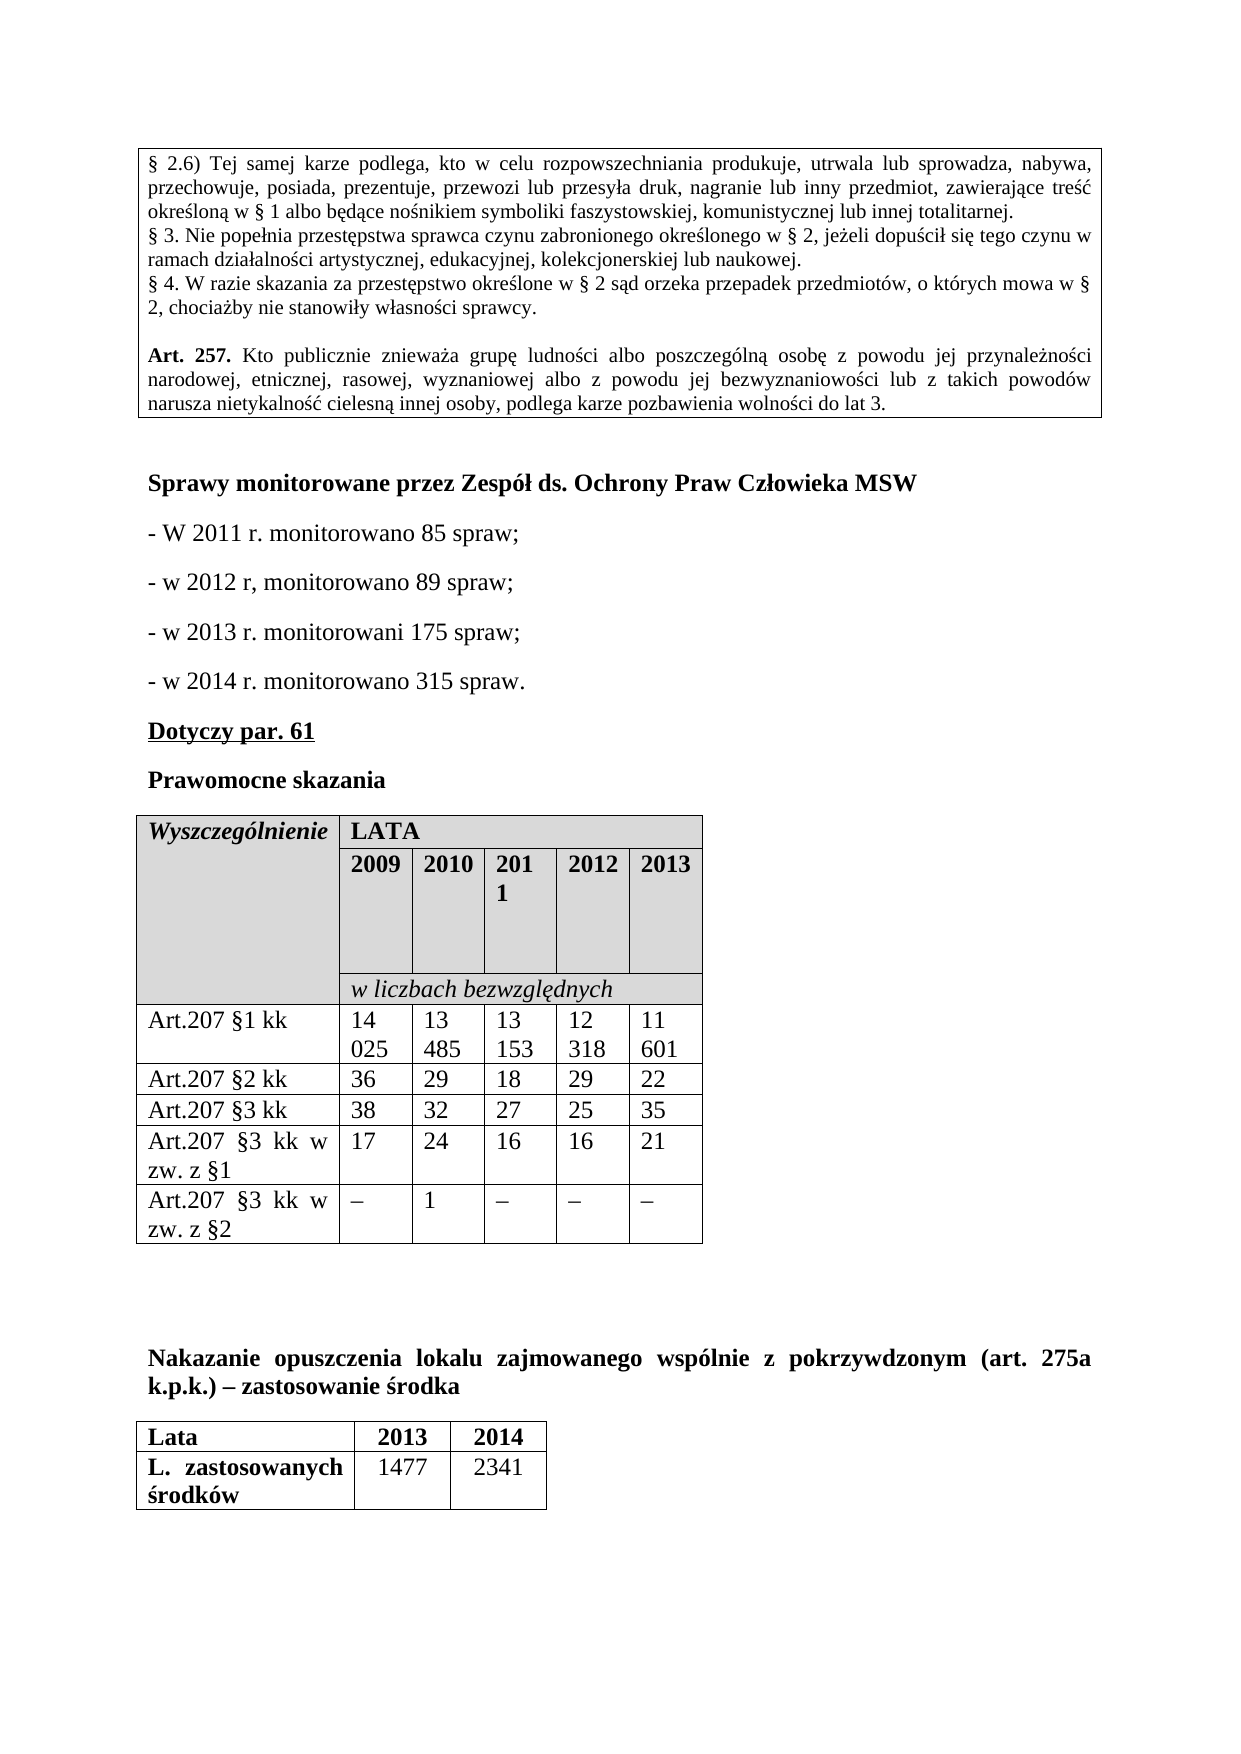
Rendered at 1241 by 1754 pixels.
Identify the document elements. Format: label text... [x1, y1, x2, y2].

table_cell 29 [413, 1064, 484, 1094]
text - w 2012 r, monitorowano 89 spraw; [148, 567, 1093, 596]
table_cell 16 [485, 1126, 556, 1184]
text § 2.6) Tej samej karze podlega, kto w celu rozpowszechniania produkuje, utrwala lub sprowadza, nabywa, przechowuje, posiada, prezentuje, przewozi lub przesyła druk, nagranie lub inny przedmiot, zawierające treść określoną w § 1 albo będące nośnikiem symboliki faszystowskiej, komunistycznej lub innej totalitarnej. [139, 149, 1101, 223]
table_cell L. zastosowanych środków [137, 1452, 354, 1509]
text Sprawy monitorowane przez Zespół ds. Ochrony Praw Człowieka MSW [148, 468, 1093, 497]
table_cell 1 [413, 1185, 484, 1242]
table_cell 2341 [451, 1452, 546, 1509]
table_cell Art.207 §3 kk [137, 1095, 339, 1125]
table_cell Art.207 §2 kk [137, 1064, 339, 1094]
table_header LATA [340, 816, 702, 848]
table_header 2014 [451, 1422, 546, 1451]
table_cell Art.207 §3 kk w zw. z §1 [137, 1126, 339, 1184]
table_header 2013 [355, 1422, 450, 1451]
text - W 2011 r. monitorowano 85 spraw; [148, 518, 1093, 546]
table_cell 2009 [340, 849, 412, 973]
table_cell Art.207 §3 kk w zw. z §2 [137, 1185, 339, 1242]
table_cell 2012 [557, 849, 629, 973]
table_cell 12 318 [557, 1005, 629, 1063]
table_cell 36 [340, 1064, 412, 1094]
table_cell 35 [630, 1095, 702, 1125]
table_cell 14 025 [340, 1005, 412, 1063]
table_header Lata [137, 1422, 354, 1451]
table_cell – [340, 1185, 412, 1242]
table_cell 16 [557, 1126, 629, 1184]
table_cell 13 153 [485, 1005, 556, 1063]
table_cell 2013 [630, 849, 702, 973]
table_cell 25 [557, 1095, 629, 1125]
table_cell 18 [485, 1064, 556, 1094]
text Art. 257. Kto publicznie znieważa grupę ludności albo poszczególną osobę z powodu jej przynależności narodowej, etnicznej, rasowej, wyznaniowej albo z powodu jej bezwyznaniowości lub z takich powodów narusza nietykalność cielesną innej osoby, podlega karze pozbawienia wolności do lat 3. [139, 340, 1101, 417]
text Nakazanie opuszczenia lokalu zajmowanego wspólnie z pokrzywdzonym (art. 275a k.p.k.) – zastosowanie środka [148, 1343, 1093, 1400]
text - w 2014 r. monitorowano 315 spraw. [148, 666, 1093, 695]
table_cell 2010 [413, 849, 484, 973]
table_cell 22 [630, 1064, 702, 1094]
text § 4. W razie skazania za przestępstwo określone w § 2 sąd orzeka przepadek przedmiotów, o których mowa w § 2, chociażby nie stanowiły własności sprawcy. [148, 271, 1093, 319]
table_cell 17 [340, 1126, 412, 1184]
table_cell 21 [630, 1126, 702, 1184]
table_cell – [630, 1185, 702, 1242]
table_cell – [485, 1185, 556, 1242]
table_cell 32 [413, 1095, 484, 1125]
table_header Wyszczególnienie [137, 816, 339, 1004]
text - w 2013 r. monitorowani 175 spraw; [148, 617, 1093, 646]
table_cell 29 [557, 1064, 629, 1094]
table_cell 24 [413, 1126, 484, 1184]
table_cell Art.207 §1 kk [137, 1005, 339, 1063]
table_cell – [557, 1185, 629, 1242]
table_cell 13 485 [413, 1005, 484, 1063]
table_cell 1477 [355, 1452, 450, 1509]
text § 3. Nie popełnia przestępstwa sprawca czynu zabronionego określonego w § 2, jeżeli dopuścił się tego czynu w ramach działalności artystycznej, edukacyjnej, kolekcjonerskiej lub naukowej. [148, 223, 1093, 271]
table_cell 2011 [485, 849, 556, 973]
text Prawomocne skazania [148, 766, 1093, 794]
table_cell 38 [340, 1095, 412, 1125]
table_cell 27 [485, 1095, 556, 1125]
table_cell w liczbach bezwzględnych [340, 974, 702, 1004]
table_cell 11 601 [630, 1005, 702, 1063]
text Dotyczy par. 61 [148, 716, 1093, 745]
